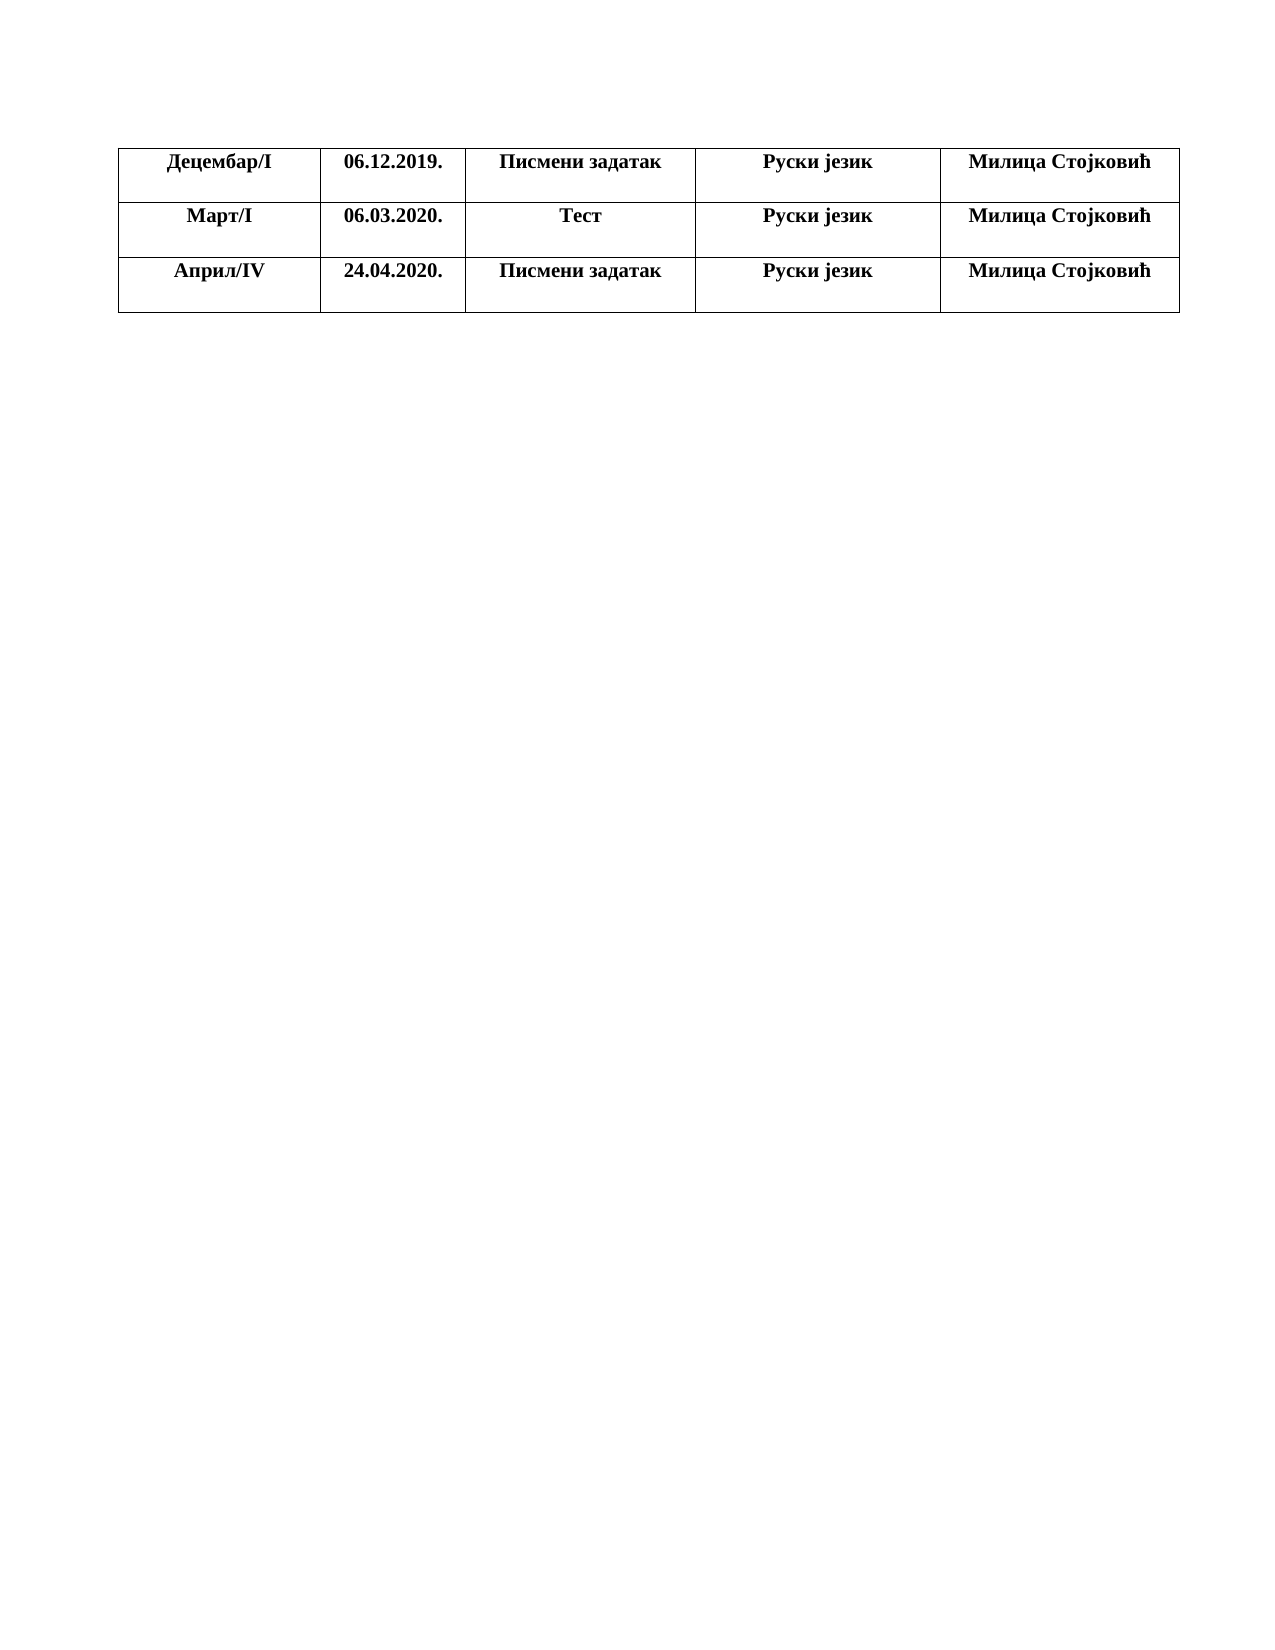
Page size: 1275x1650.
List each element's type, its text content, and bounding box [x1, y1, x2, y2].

table_cell Милица Стојковић [941, 258, 1179, 312]
table_cell Писмени задатак [466, 258, 695, 312]
table_cell Март/I [119, 203, 320, 257]
table_cell 06.12.2019. [321, 149, 465, 202]
table_cell 24.04.2020. [321, 258, 465, 312]
table_cell Писмени задатак [466, 149, 695, 202]
table_cell Децембар/I [119, 149, 320, 202]
table_cell Април/IV [119, 258, 320, 312]
table_cell Руски језик [696, 149, 940, 202]
table_cell Руски језик [696, 203, 940, 257]
table_cell Тест [466, 203, 695, 257]
table_cell Милица Стојковић [941, 149, 1179, 202]
table_cell Руски језик [696, 258, 940, 312]
table_cell 06.03.2020. [321, 203, 465, 257]
table_cell Милица Стојковић [941, 203, 1179, 257]
